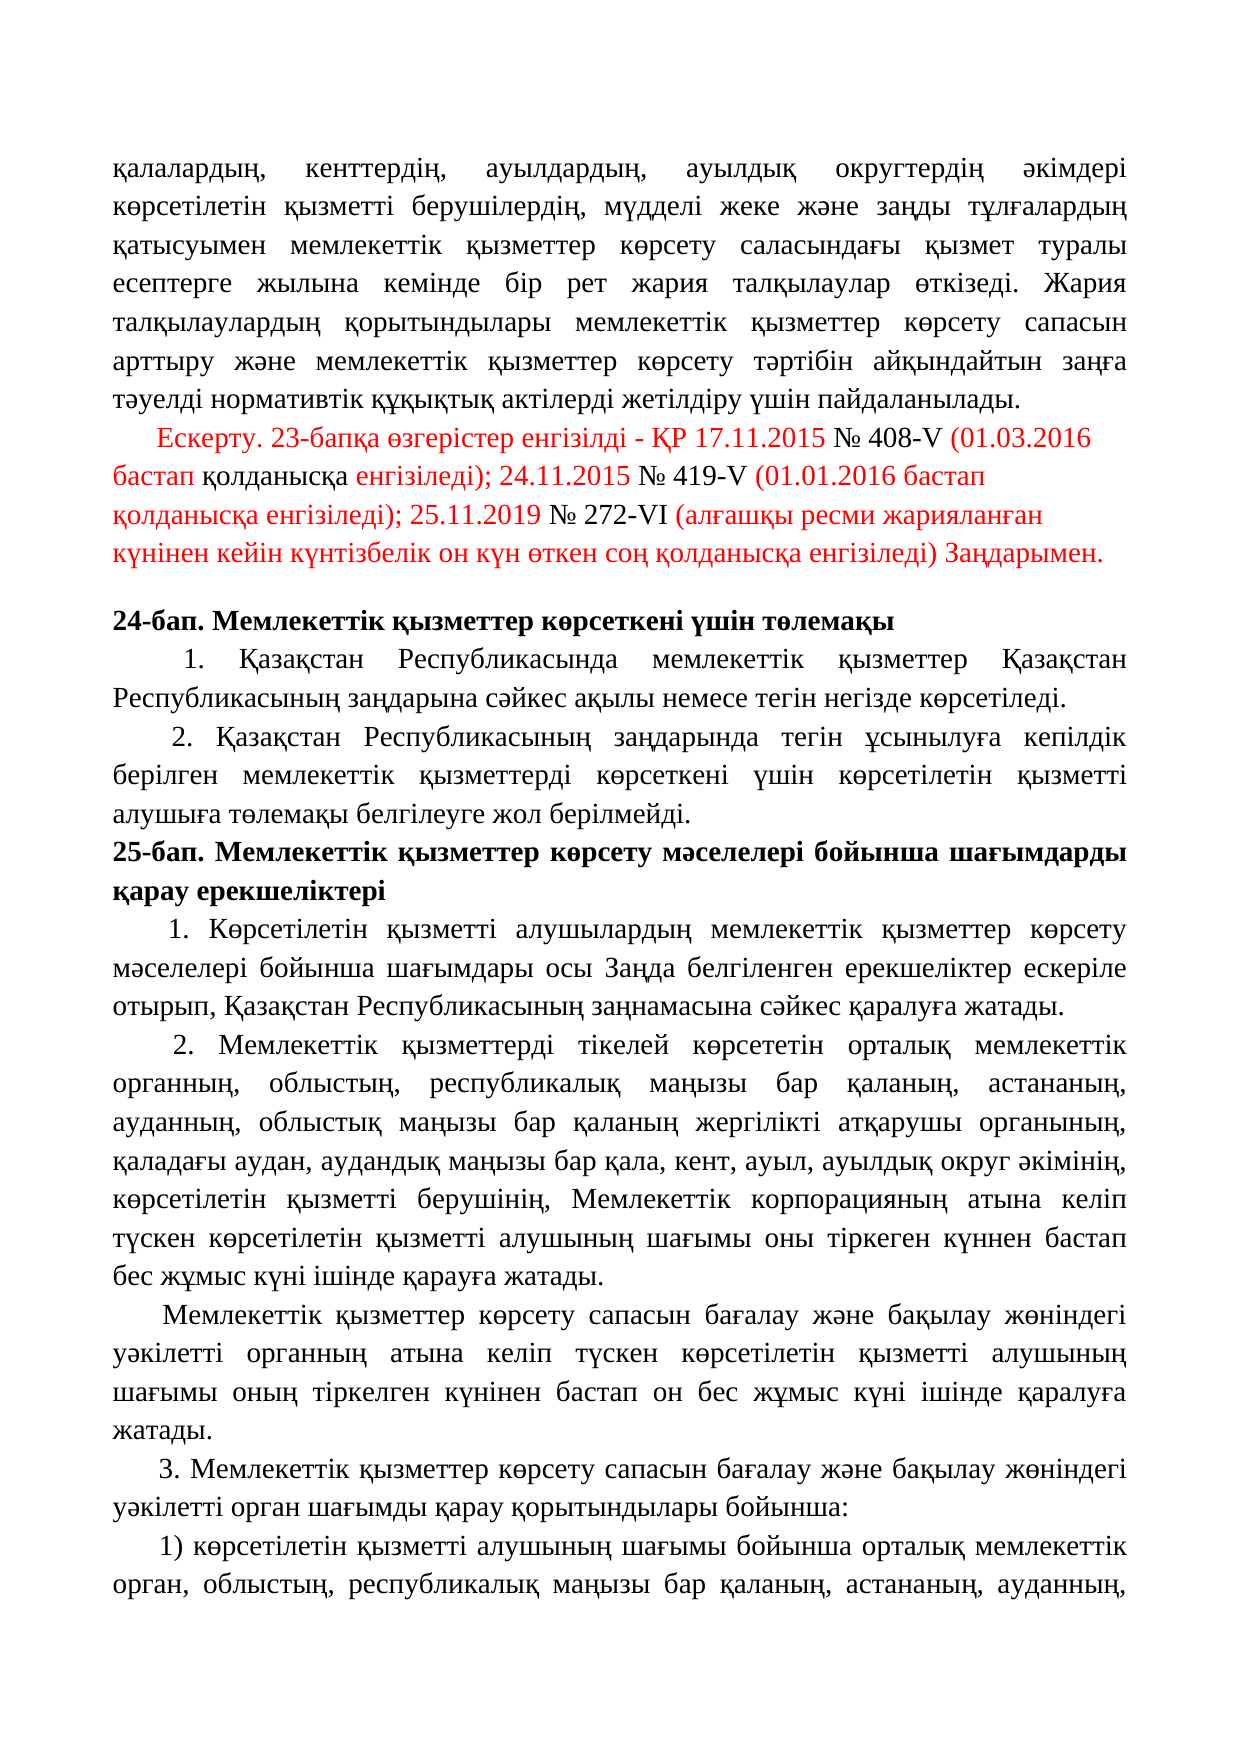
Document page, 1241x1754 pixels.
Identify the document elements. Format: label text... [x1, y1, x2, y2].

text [112, 150, 1128, 415]
text 3. Мемлекеттік қызметтер көрсету сапасын бағалау және бақылау жөніндегі уәкілетті орган шағымды қарау қорытындылары бойынша: [112, 1451, 1128, 1523]
text 1. Көрсетілетін қызметті алушылардың мемлекеттік қызметтер көрсету мәселелері бойынша шағымдары осы Заңда белгіленген ерекшеліктер ескеріле отырып, Қазақстан Республикасының заңнамасына сәйкес қаралуға жатады. [112, 911, 1128, 1022]
text 2. Мемлекеттік қызметтерді тікелей көрсететін орталық мемлекеттік органның, облыстың, республикалық маңызы бар қаланың, астананың, ауданның, облыстық маңызы бар қаланың жергілікті атқарушы органының, қаладағы аудан, аудандық маңызы бар қала, кент, ауыл, ауылдық округ әкімінің, көрсетілетін қызметті берушінің, Мемлекеттік корпорацияның атына келіп түскен көрсетілетін қызметті алушының шағымы оны тіркеген күннен бастап бес жұмыс күні ішінде қарауға жатады. [112, 1027, 1128, 1292]
text Мемлекеттік қызметтер көрсету сапасын бағалау және бақылау жөніндегі уәкілетті органның атына келіп түскен көрсетілетін қызметті алушының шағымы оның тіркелген күнінен бастап он бес жұмыс күні ішінде қаралуға жатады. [112, 1297, 1128, 1446]
text 25-бап. Мемлекеттік қызметтер көрсету мәселелері бойынша шағымдарды қарау ерекшеліктері [112, 834, 1128, 906]
text 2. Қазақстан Республикасының заңдарында тегін ұсынылуға кепілдік берілген мемлекеттік қызметтерді көрсеткені үшін көрсетілетін қызметті алушыға төлемақы белгілеуге жол берілмейді. [112, 719, 1128, 829]
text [112, 1528, 1128, 1600]
text 1. Қазақстан Республикасында мемлекеттік қызметтер Қазақстан Республикасының заңдарына сәйкес ақылы немесе тегін негізде көрсетіледі. [112, 642, 1128, 714]
text 24-бап. Мемлекеттік қызметтер көрсеткені үшін төлемақы [112, 603, 1128, 637]
text Ескерту. 23-бапқа өзгерістер енгізілді - ҚР 17.11.2015 № 408-V (01.03.2016 бастап қолданысқа енгізіледі); 24.11.2015 № 419-V (01.01.2016 бастап қолданысқа енгізіледі); 25.11.2019 № 272-VI (алғашқы ресми жарияланған күнінен кейін күнтізбелік он күн өткен соң қолданысқа енгізіледі) Заңдарымен. [112, 420, 1128, 599]
